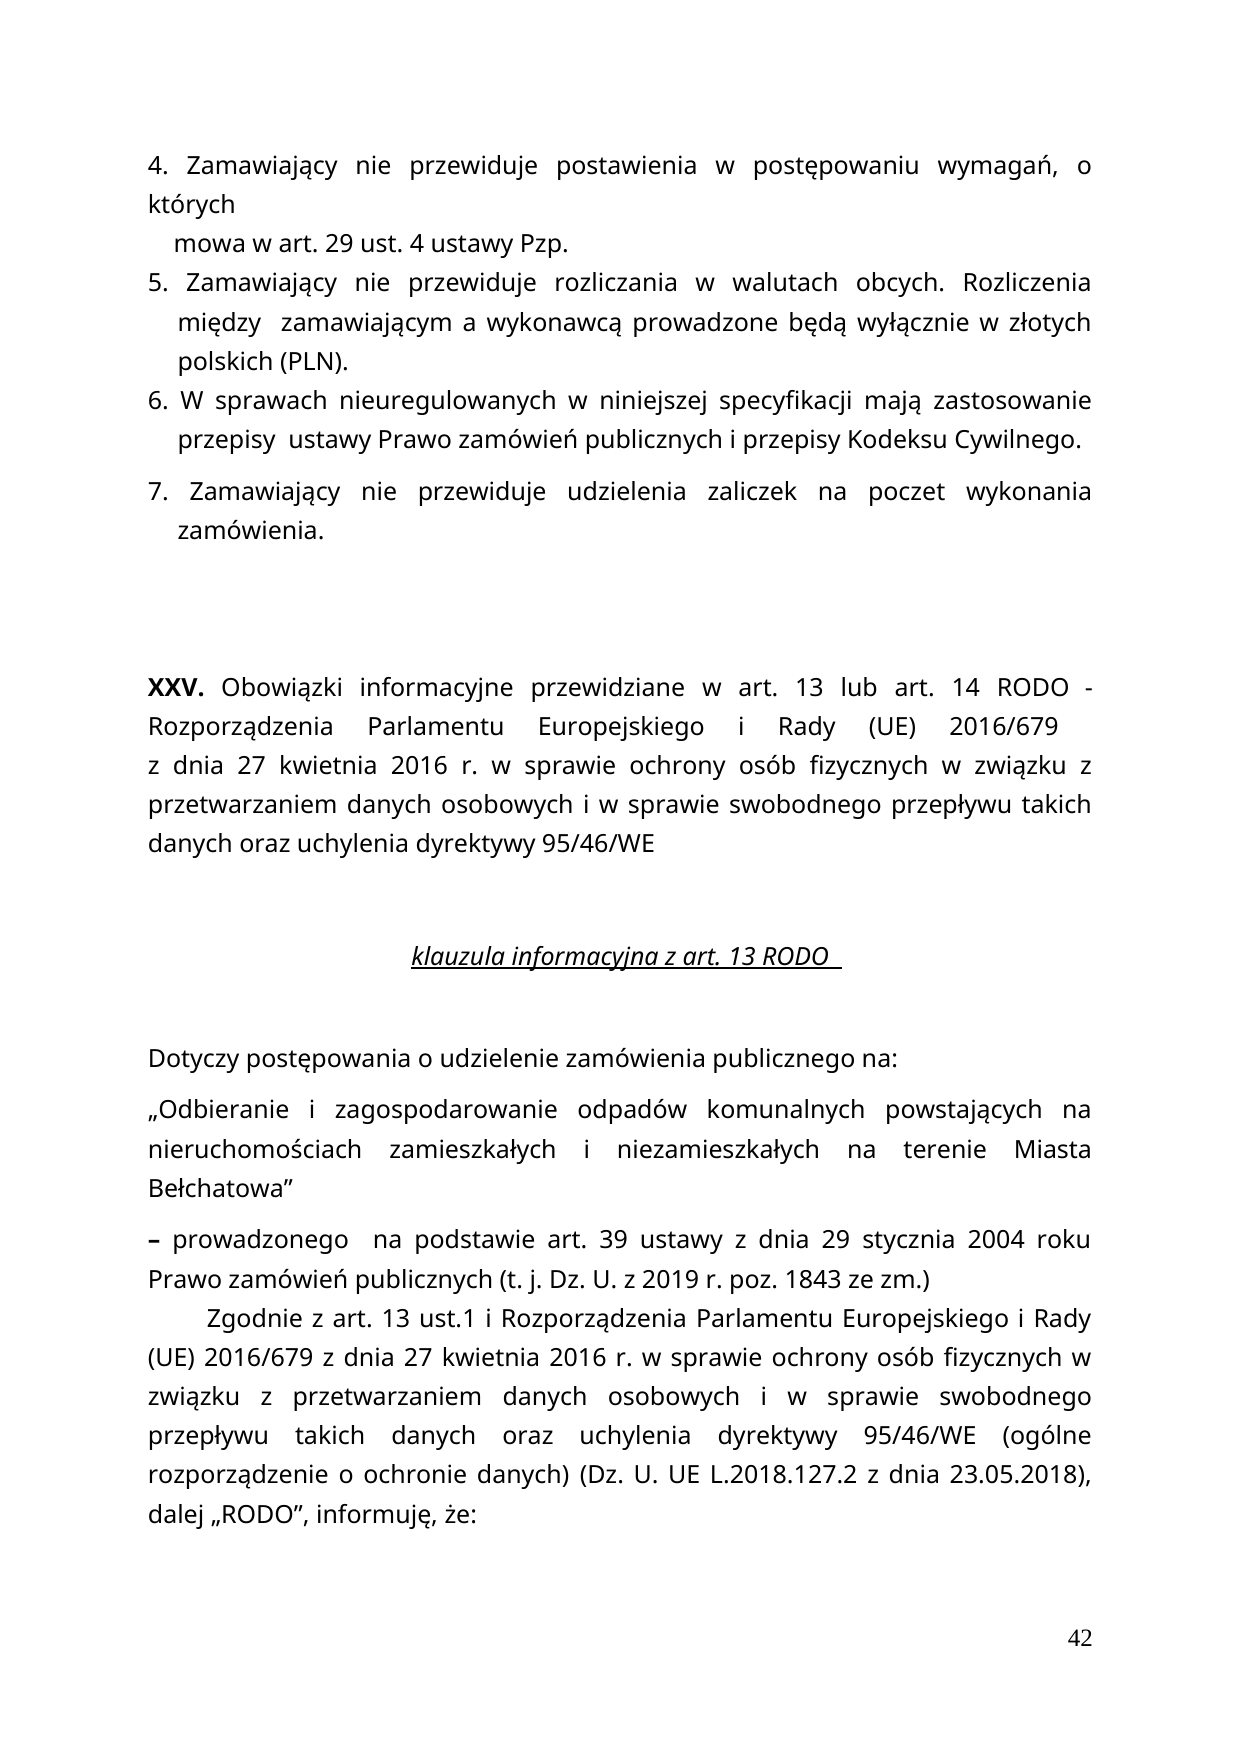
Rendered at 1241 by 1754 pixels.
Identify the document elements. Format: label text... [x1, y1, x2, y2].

text Zgodnie z art. 13 ust.1 i Rozporządzenia Parlamentu Europejskiego i Rady (UE) 2016/679 z dnia 27 kwietnia 2016 r. w sprawie ochrony osób fizycznych w związku z przetwarzaniem danych osobowych i w sprawie swobodnego przepływu takich danych oraz uchylenia dyrektywy 95/46/WE (ogólne rozporządzenie o ochronie danych) (Dz. U. UE L.2018.127.2 z dnia 23.05.2018), dalej „RODO”, informuję, że: [148, 1301, 1093, 1530]
text 4. Zamawiający nie przewiduje postawienia w postępowaniu wymagań, o których mowa w art. 29 ust. 4 ustawy Pzp. [148, 148, 1093, 260]
text – prowadzonego na podstawie art. 39 ustawy z dnia 29 stycznia 2004 roku Prawo zamówień publicznych (t. j. Dz. U. z 2019 r. poz. 1843 ze zm.) [148, 1222, 1093, 1295]
text klauzula informacyjna z art. 13 RODO [148, 938, 1093, 972]
text 5. Zamawiający nie przewiduje rozliczania w walutach obcych. Rozliczenia między zamawiającym a wykonawcą prowadzone będą wyłącznie w złotych polskich (PLN). [148, 265, 1093, 377]
text 7. Zamawiający nie przewiduje udzielenia zaliczek na poczet wykonania zamówienia. [148, 473, 1093, 547]
text „Odbieranie i zagospodarowanie odpadów komunalnych powstających na nieruchomościach zamieszkałych i niezamieszkałych na terenie Miasta Bełchatowa” [148, 1092, 1093, 1204]
text Dotyczy postępowania o udzielenie zamówienia publicznego na: [148, 1041, 1093, 1074]
text 6. W sprawach nieuregulowanych w niniejszej specyfikacji mają zastosowanie przepisy ustawy Prawo zamówień publicznych i przepisy Kodeksu Cywilnego. [148, 383, 1093, 456]
text XXV. Obowiązki informacyjne przewidziane w art. 13 lub art. 14 RODO -Rozporządzenia Parlamentu Europejskiego i Rady (UE) 2016/679 z dnia 27 kwietnia 2016 r. w sprawie ochrony osób fizycznych w związku z przetwarzaniem danych osobowych i w sprawie swobodnego przepływu takich danych oraz uchylenia dyrektywy 95/46/WE [148, 669, 1093, 860]
